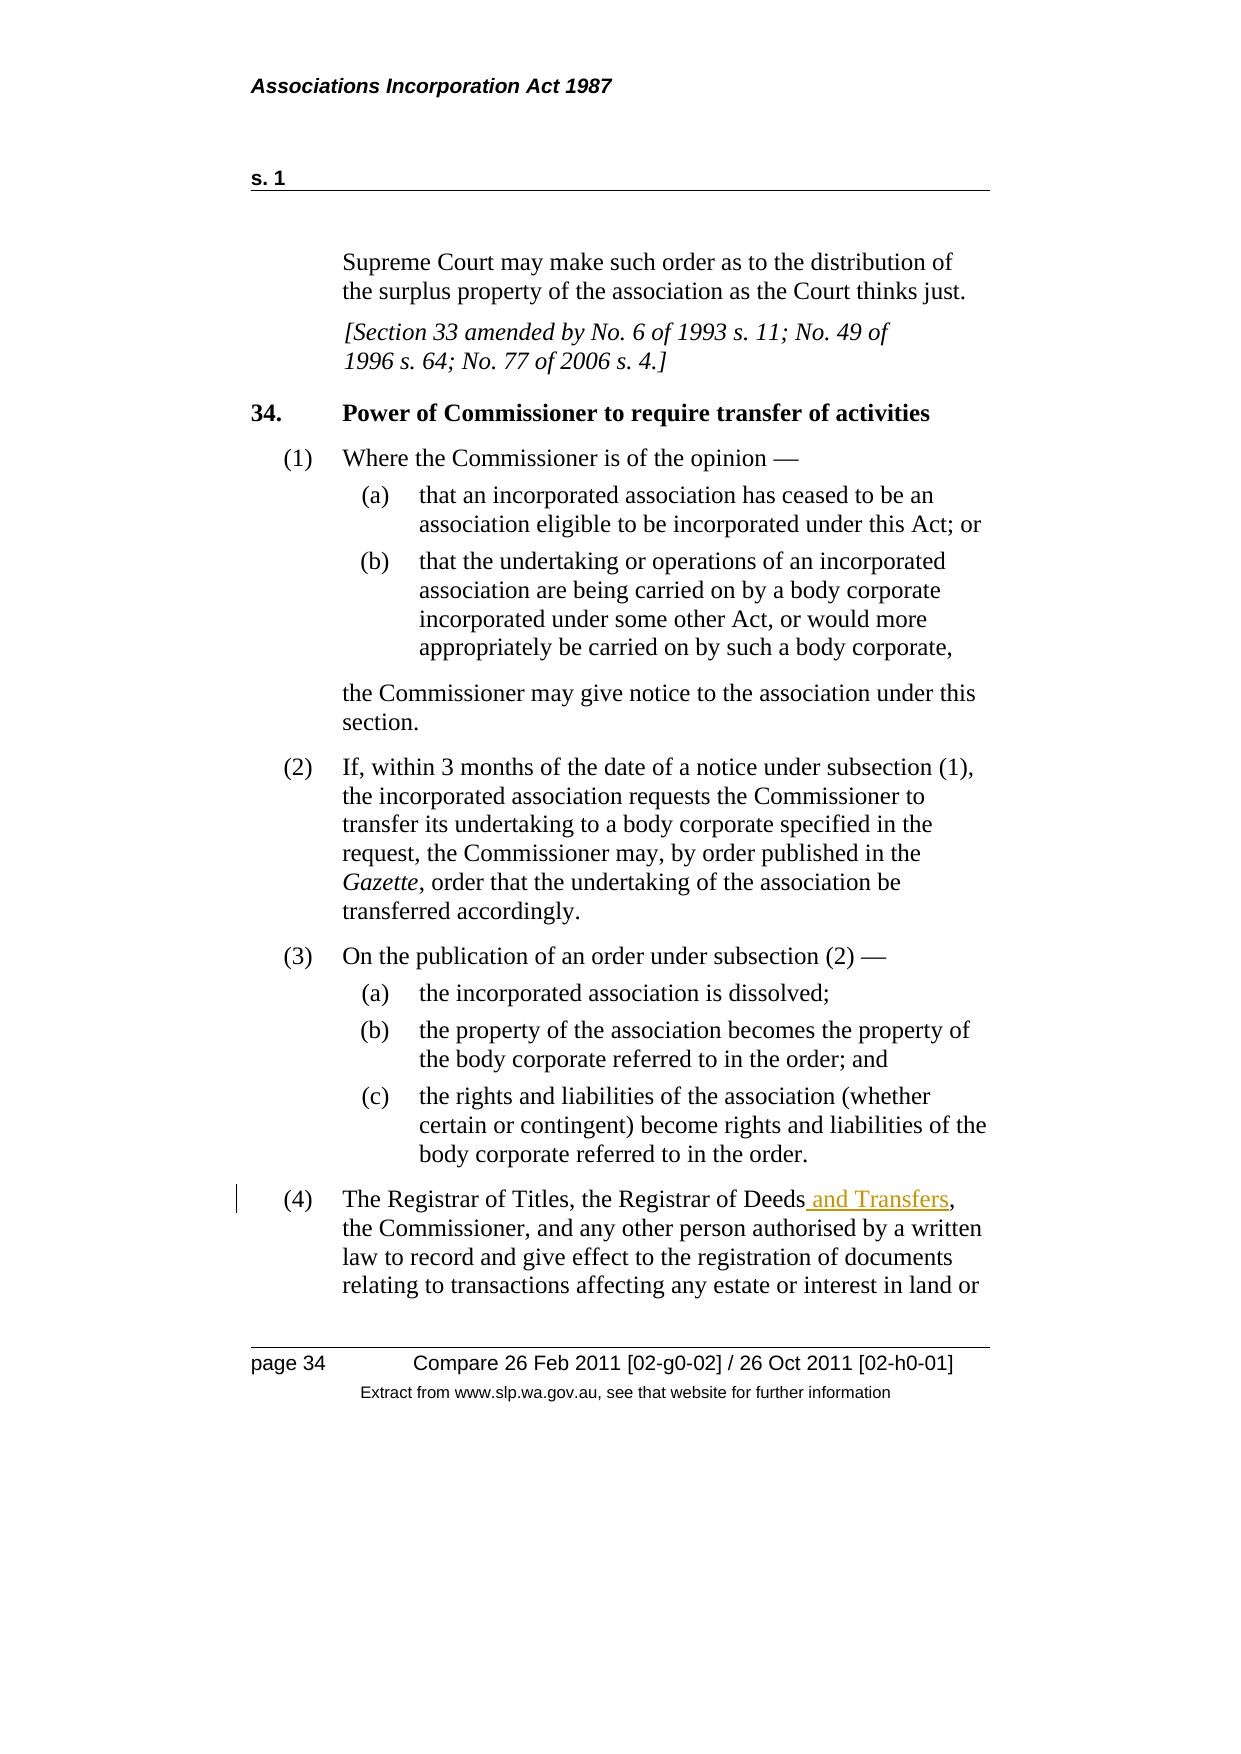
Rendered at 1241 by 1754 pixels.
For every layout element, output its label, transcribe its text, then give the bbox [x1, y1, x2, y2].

text [Section 33 amended by No. 6 of 1993 s. 11; No. 49 of 1996 s. 64; No. 77 of 2006 s. 4.] [251, 317, 990, 375]
text (1) Where the Commissioner is of the opinion — [251, 443, 990, 472]
subtitle 34. Power of Commissioner to require transfer of activities [251, 398, 990, 427]
text (2) If, within 3 months of the date of a notice under subsection (1), the incorporated association requests the Commissioner to transfer its undertaking to a body corporate specified in the request, the Commissioner may, by order published in the Gazette, order that the undertaking of the association be transferred accordingly. [251, 752, 990, 924]
text (a) that an incorporated association has ceased to be an association eligible to be incorporated under this Act; or [251, 480, 990, 538]
text (c) the rights and liabilities of the association (whether certain or contingent) become rights and liabilities of the body corporate referred to in the order. [251, 1081, 990, 1167]
text (3) On the publication of an order under subsection (2) — [251, 941, 990, 970]
text (b) the property of the association becomes the property of the body corporate referred to in the order; and [251, 1015, 990, 1073]
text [251, 247, 990, 305]
text (b) that the undertaking or operations of an incorporated association are being carried on by a body corporate incorporated under some other Act, or would more appropriately be carried on by such a body corporate, [251, 546, 990, 661]
text the Commissioner may give notice to the association under this section. [251, 678, 990, 735]
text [251, 1184, 990, 1299]
text (a) the incorporated association is dissolved; [251, 978, 990, 1007]
